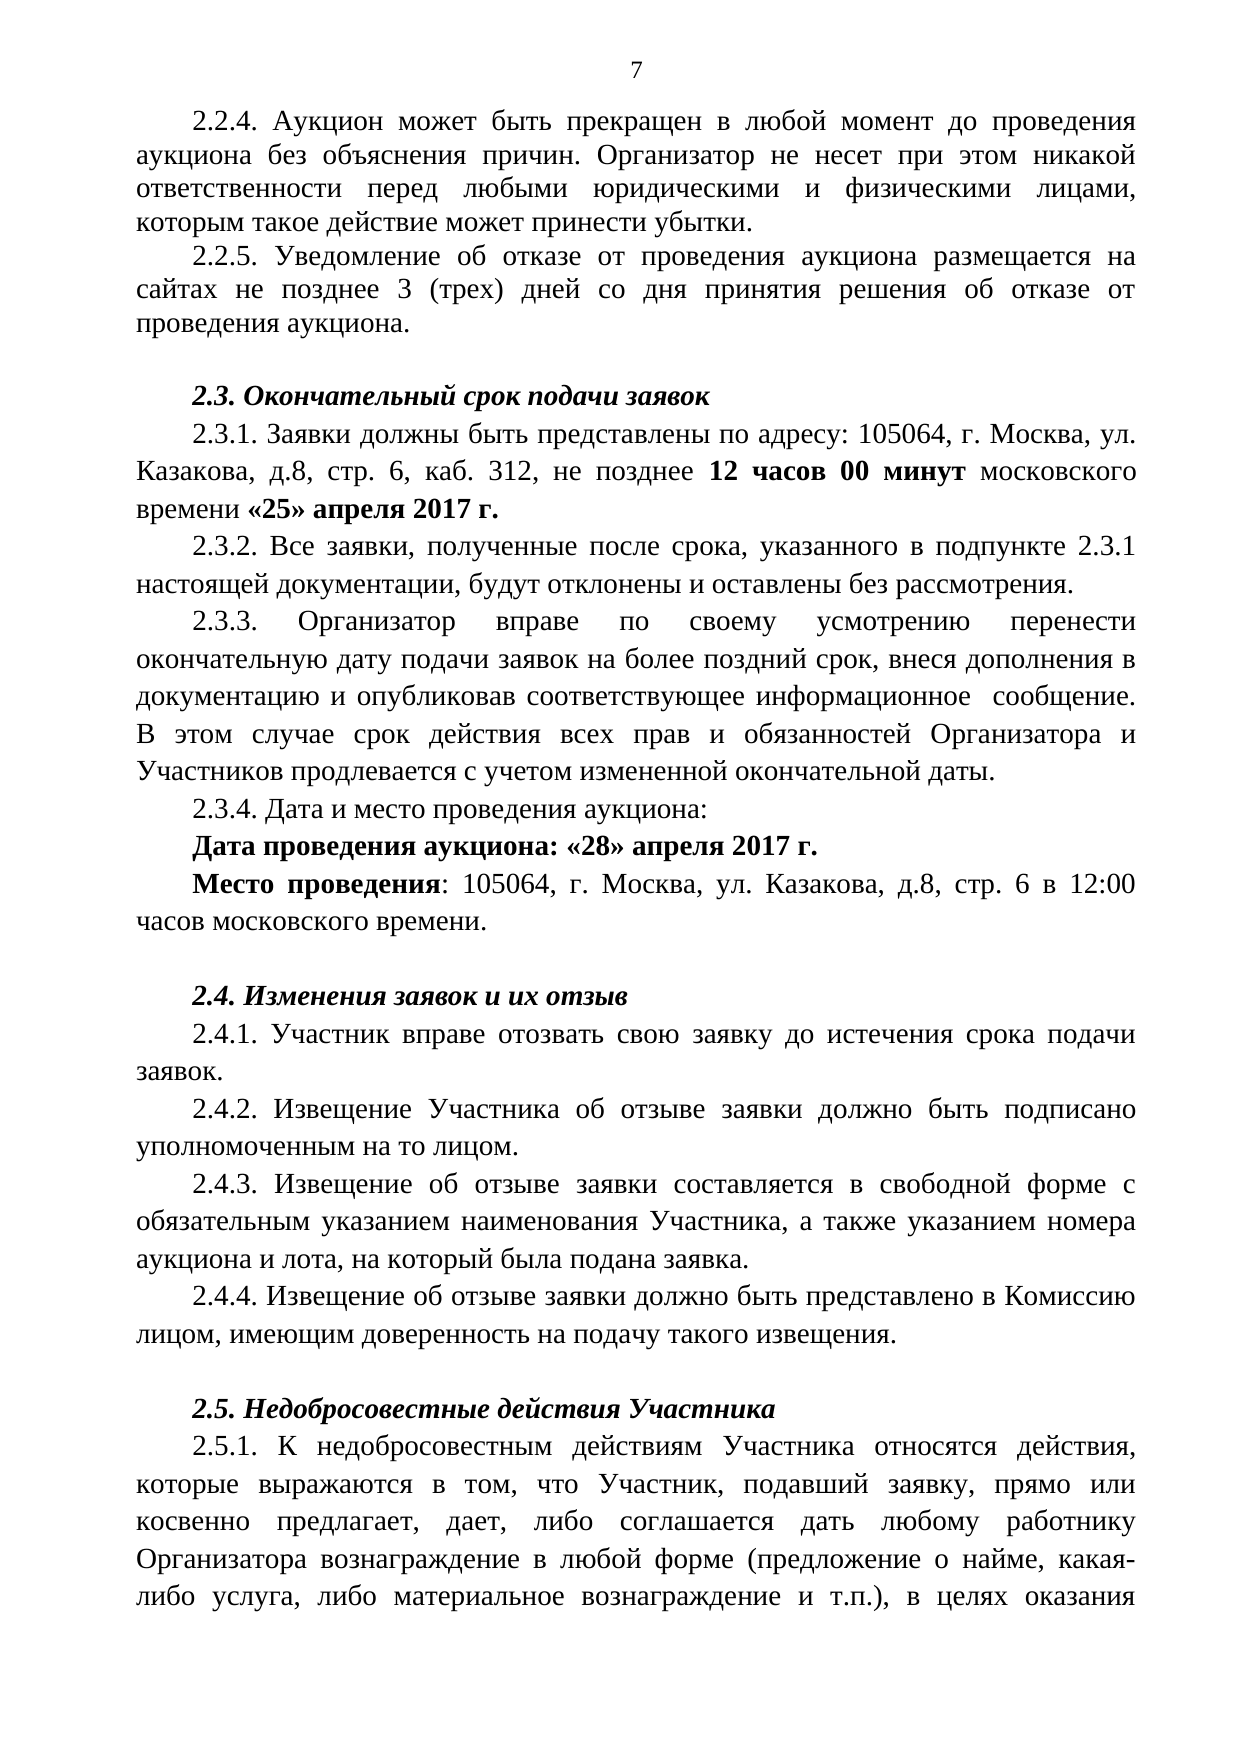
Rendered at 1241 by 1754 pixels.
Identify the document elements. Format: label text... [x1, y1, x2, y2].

text 2.4.1. Участник вправе отозвать свою заявку до истечения срока подачи заявок. [136, 1013, 1137, 1088]
text Место проведения: 105064, г. Москва, ул. Казакова, д.8, стр. 6 в 12:00 часов московского времени. [136, 863, 1137, 938]
text 2.4.2. Извещение Участника об отзыве заявки должно быть подписано уполномоченным на то лицом. [136, 1088, 1137, 1163]
text 2.4.3. Извещение об отзыве заявки составляется в свободной форме с обязательным указанием наименования Участника, а также указанием номера аукциона и лота, на который была подана заявка. [136, 1163, 1137, 1276]
text 2.2.5. Уведомление об отказе от проведения аукциона размещается на сайтах не позднее 3 (трех) дней со дня принятия решения об отказе от проведения аукциона. [136, 238, 1137, 338]
text 2.4.4. Извещение об отзыве заявки должно быть представлено в Комиссию лицом, имеющим доверенность на подачу такого извещения. [136, 1276, 1137, 1351]
text 2.3. Окончательный срок подачи заявок [136, 376, 1137, 413]
text 2.3.3. Организатор вправе по своему усмотрению перенести окончательную дату подачи заявок на более поздний срок, внеся дополнения в документацию и опубликовав соответствующее информационное сообщение. В этом случае срок действия всех прав и обязанностей Организатора и Участников продлевается с учетом измененной окончательной даты. [136, 601, 1137, 788]
text 2.3.1. Заявки должны быть представлены по адресу: 105064, г. Москва, ул. Казакова, д.8, стр. 6, каб. 312, не позднее 12 часов 00 минут московского времени «25» апреля 2017 г. [136, 413, 1137, 526]
text 2.4. Изменения заявок и их отзыв [136, 976, 1137, 1013]
text 2.5. Недобросовестные действия Участника [136, 1388, 1137, 1426]
text 2.2.4. Аукцион может быть прекращен в любой момент до проведения аукциона без объяснения причин. Организатор не несет при этом никакой ответственности перед любыми юридическими и физическими лицами, которым такое действие может принести убытки. [136, 103, 1137, 238]
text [136, 1426, 1137, 1613]
text Дата проведения аукциона: «28» апреля 2017 г. [136, 826, 1137, 863]
text 2.3.4. Дата и место проведения аукциона: [136, 788, 1137, 826]
text 2.3.2. Все заявки, полученные после срока, указанного в подпункте 2.3.1 настоящей документации, будут отклонены и оставлены без рассмотрения. [136, 526, 1137, 601]
